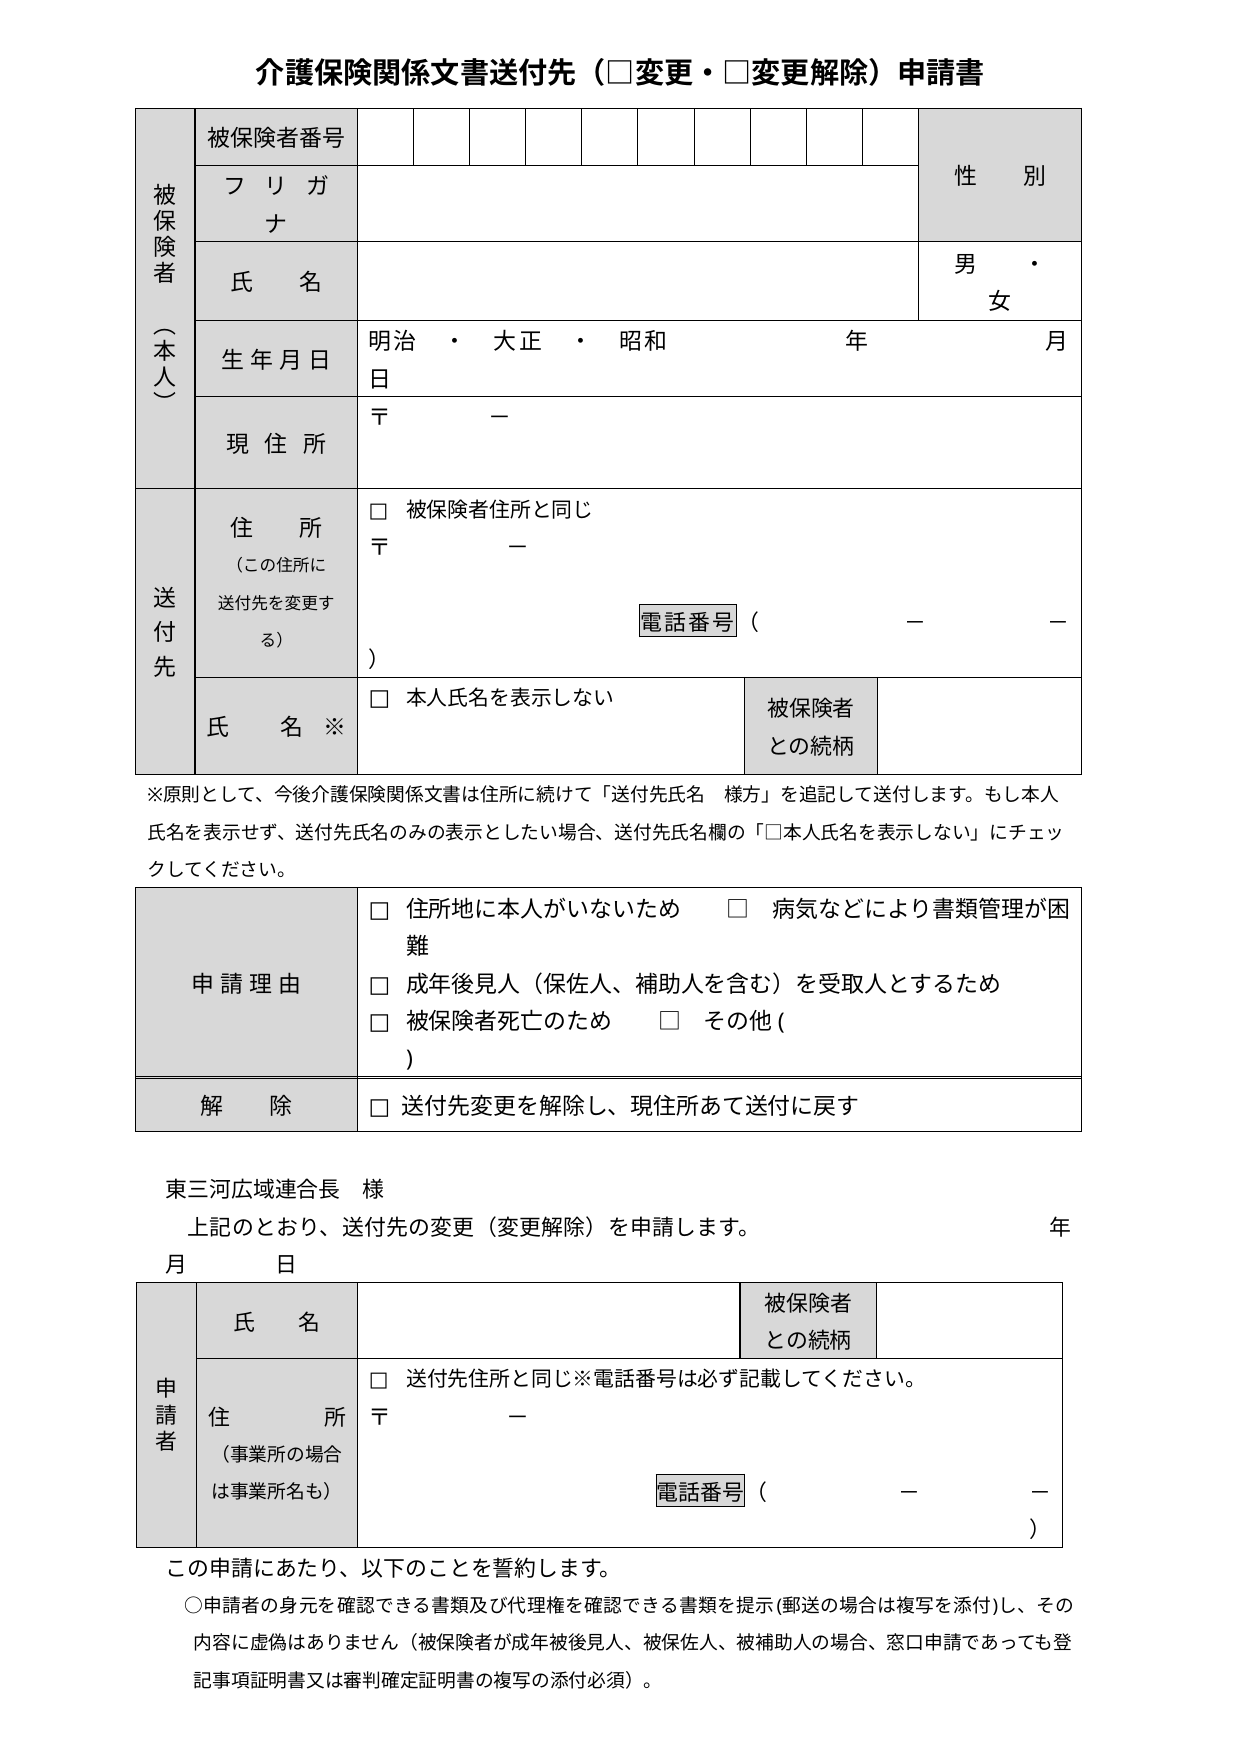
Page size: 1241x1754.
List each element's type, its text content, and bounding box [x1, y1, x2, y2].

table_cell 現住所 [196, 397, 357, 488]
table_cell 送付先住所と同じ※電話番号は必ず記載してください。 〒 － 電話番号（ － － ） [358, 1359, 1062, 1547]
table_cell 明治 ・ 大正 ・ 昭和 年 月 日 [358, 321, 1081, 396]
table_header 申請者 [137, 1283, 196, 1547]
text 上記のとおり、送付先の変更（変更解除）を申請します。 年 月 日 [165, 1207, 1075, 1282]
table_cell 住所 （この住所に 送付先を変更する） [196, 489, 357, 677]
table_cell [358, 166, 918, 241]
table_cell 〒 － [358, 397, 1081, 488]
table_cell 生年月日 [196, 321, 357, 396]
table_header [358, 1283, 739, 1358]
text 介護保険関係文書送付先（□変更・□変更解除）申請書 [165, 33, 1075, 108]
table_header [695, 109, 750, 165]
table_header [582, 109, 637, 165]
table_header [807, 109, 862, 165]
table_header [751, 109, 806, 165]
table_cell 解除 [136, 1079, 357, 1131]
table_header [638, 109, 694, 165]
table_cell 氏名 [196, 242, 357, 320]
table_header [526, 109, 581, 165]
table_cell 被保険者住所と同じ 〒 － 電話番号（ － － ） [358, 489, 1081, 677]
table_header [470, 109, 525, 165]
text 東三河広域連合長 様 [165, 1169, 1075, 1207]
table_header 被保険者 （本人） [136, 109, 194, 488]
table_cell 氏名※ [196, 678, 357, 774]
table_header [863, 109, 918, 165]
table_header [414, 109, 469, 165]
table_cell ※原則として、今後介護保険関係文書は住所に続けて「送付先氏名 様方」を追記して送付します。もし本人氏名を表示せず、送付先氏名のみの表示としたい場合、送付先氏名欄の「□本人氏名を表示しない」にチェックしてください。 [136, 775, 1081, 887]
table_header 氏名 [197, 1283, 357, 1358]
table_cell 住所 （事業所の場合 は事業所名も） [197, 1359, 357, 1547]
table_cell 本人氏名を表示しない [358, 678, 744, 774]
table_cell 送付先 [136, 489, 194, 774]
table_cell [358, 242, 918, 320]
text ○申請者の身元を確認できる書類及び代理権を確認できる書類を提示(郵送の場合は複写を添付)し、その内容に虚偽はありません（被保険者が成年被後見人、被保佐人、被補助人の場合、窓口申請であっても登記事項証明書又は審判確定証明書の複写の添付必須）。 [165, 1585, 1075, 1698]
table_cell 住所地に本人がいないため □ 病気などにより書類管理が困難 成年後見人（保佐人、補助人を含む）を受取人とするため 被保険者死亡のため □ その他 ( ) [358, 888, 1081, 1076]
table_header [358, 109, 413, 165]
table_header 性 別 [919, 109, 1081, 241]
table_cell 送付先変更を解除し、現住所あて送付に戻す [358, 1079, 1081, 1131]
table_cell [878, 678, 1081, 774]
table_cell 男 ・ 女 [919, 242, 1081, 320]
table_header 被保険者 との続柄 [741, 1283, 876, 1358]
table_header 被保険者番号 [196, 109, 357, 165]
table_cell 被保険者 との続柄 [745, 678, 877, 774]
table_cell 申請理由 [136, 888, 357, 1076]
table_cell フリガナ [196, 166, 357, 241]
table_header [877, 1283, 1062, 1358]
text この申請にあたり、以下のことを誓約します。 [165, 1548, 1075, 1585]
